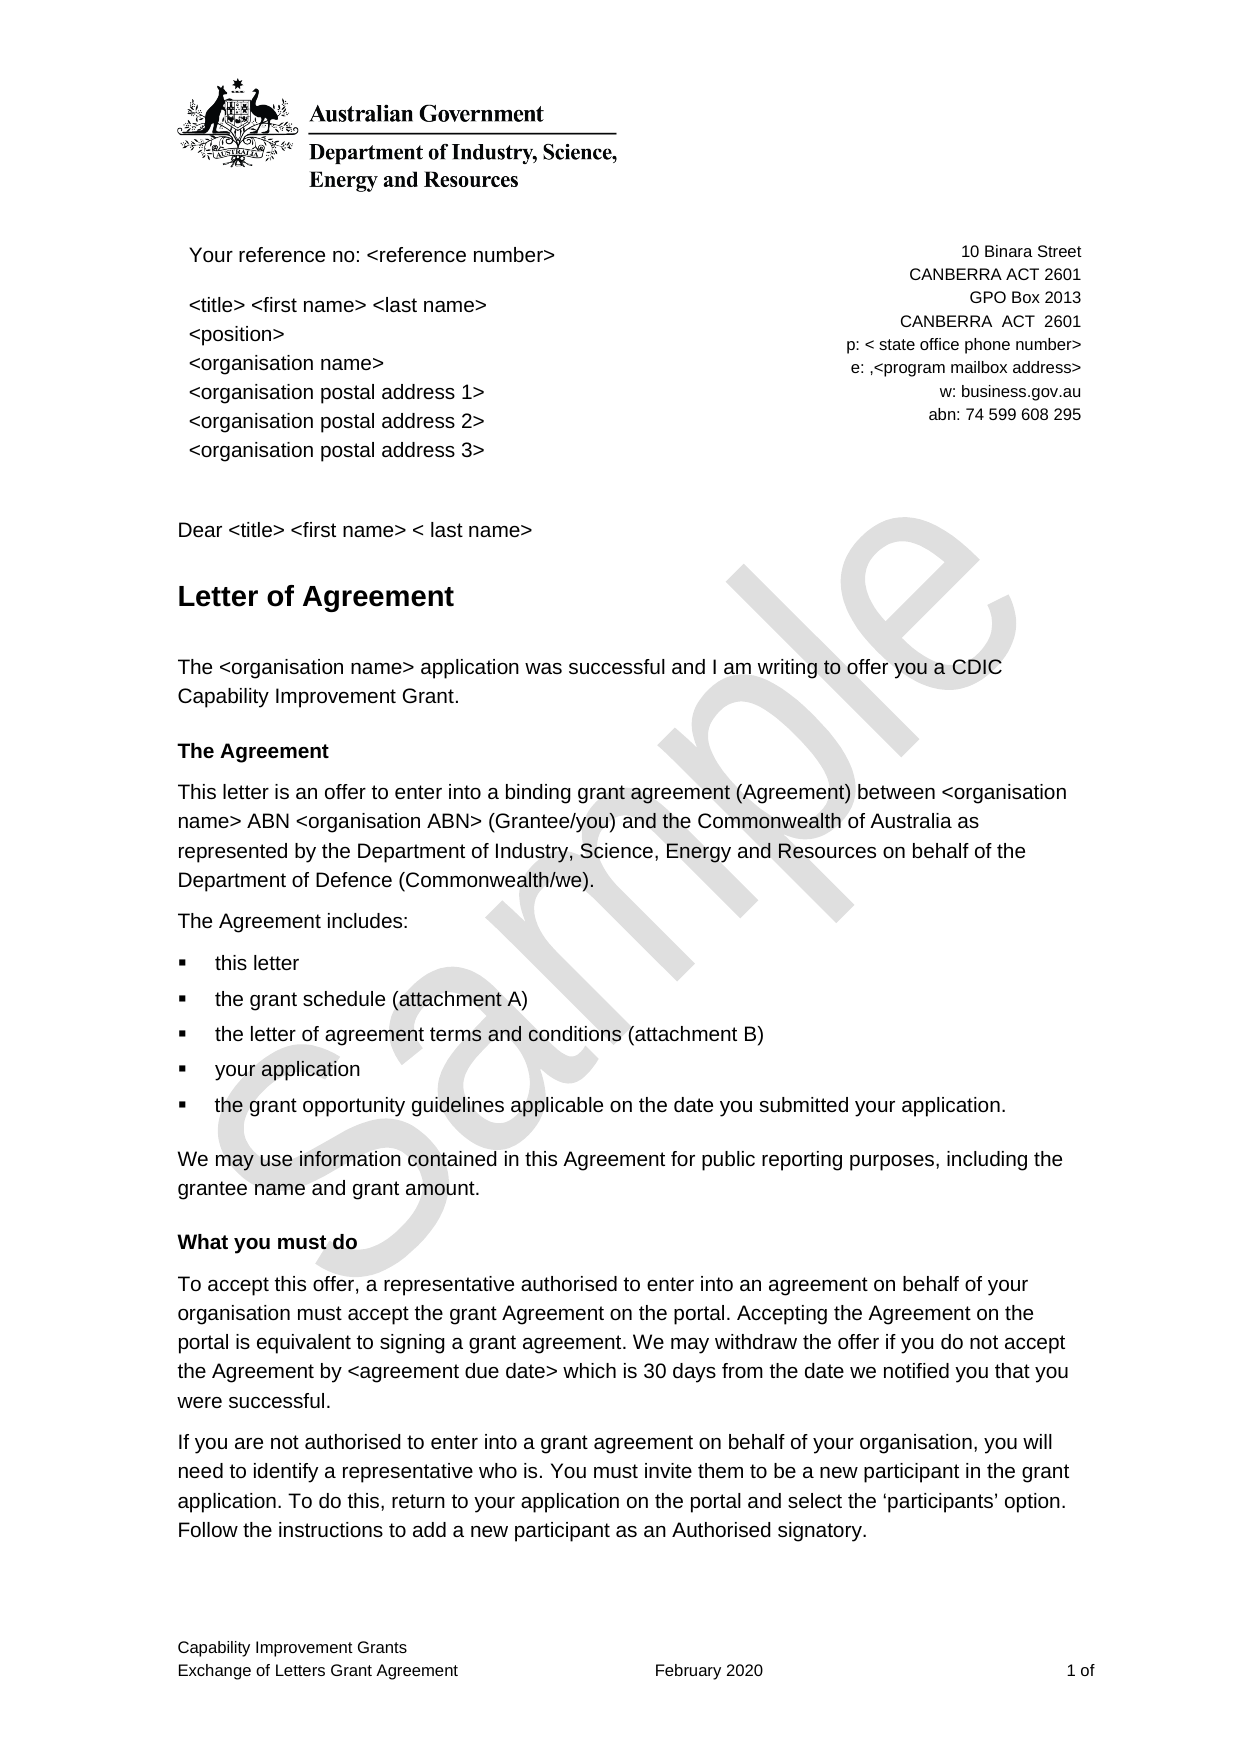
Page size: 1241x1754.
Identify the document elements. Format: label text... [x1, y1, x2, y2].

text The <organisation name> application was successful and I am writing to offer you a . [177, 650, 1092, 708]
subtitle Letter of Agreement [177, 579, 1092, 612]
text This letter is an offer to enter into a binding grant agreement (Agreement) between <organisation name> ABN <organisation ABN> (Grantee/you) and the Commonwealth of Australia as represented by the Department of Industry, Science, Energy and Resources on behalf of the Department of Defence (Commonwealth/we). [177, 775, 1092, 892]
text To accept this offer, a representative authorised to enter into an agreement on behalf of your organisation must accept the grant Agreement on the portal. Accepting the Agreement on the portal is equivalent to signing a grant agreement. We may withdraw the offer if you do not accept the Agreement by <agreement due date> which is 30 days from the date we notified you that you were successful. [177, 1267, 1092, 1412]
text We may use information contained in this Agreement for public reporting purposes, including the grantee name and grant amount. [177, 1142, 1092, 1200]
text What you must do [177, 1225, 1092, 1254]
table_header Your reference no: <reference number> <title> <first name> <last name> <position> <organisation name> <organisation postal address 1> <organisation postal address 2> <organisation postal address 3> [177, 237, 635, 462]
list the grant opportunity guidelines applicable on the date you submitted your application. [177, 1087, 1092, 1117]
list your application [177, 1052, 1092, 1081]
picture [177, 78, 617, 192]
text Dear <title> <first name> < last name> [177, 512, 1092, 541]
text If you are not authorised to enter into a grant agreement on behalf of your organisation, you will need to identify a representative who is. You must invite them to be a new participant in the grant application. To do this, return to your application on the portal and select the ‘participants’ option. Follow the instructions to add a new participant as an Authorised signatory. [177, 1425, 1092, 1542]
list the grant schedule (attachment A) [177, 981, 1092, 1010]
list this letter [177, 946, 1092, 975]
list the letter of agreement terms and conditions (attachment B) [177, 1017, 1092, 1046]
text The Agreement [177, 733, 1092, 762]
text The Agreement includes: [177, 904, 1092, 933]
table_header 10 Binara Street CANBERRA ACT 2601 GPO Box 2013 CANBERRA ACT 2601 p: < state office phone number> e: ,<program mailbox address> w: business.gov.au abn: 74 599 608 295 [635, 237, 1092, 462]
